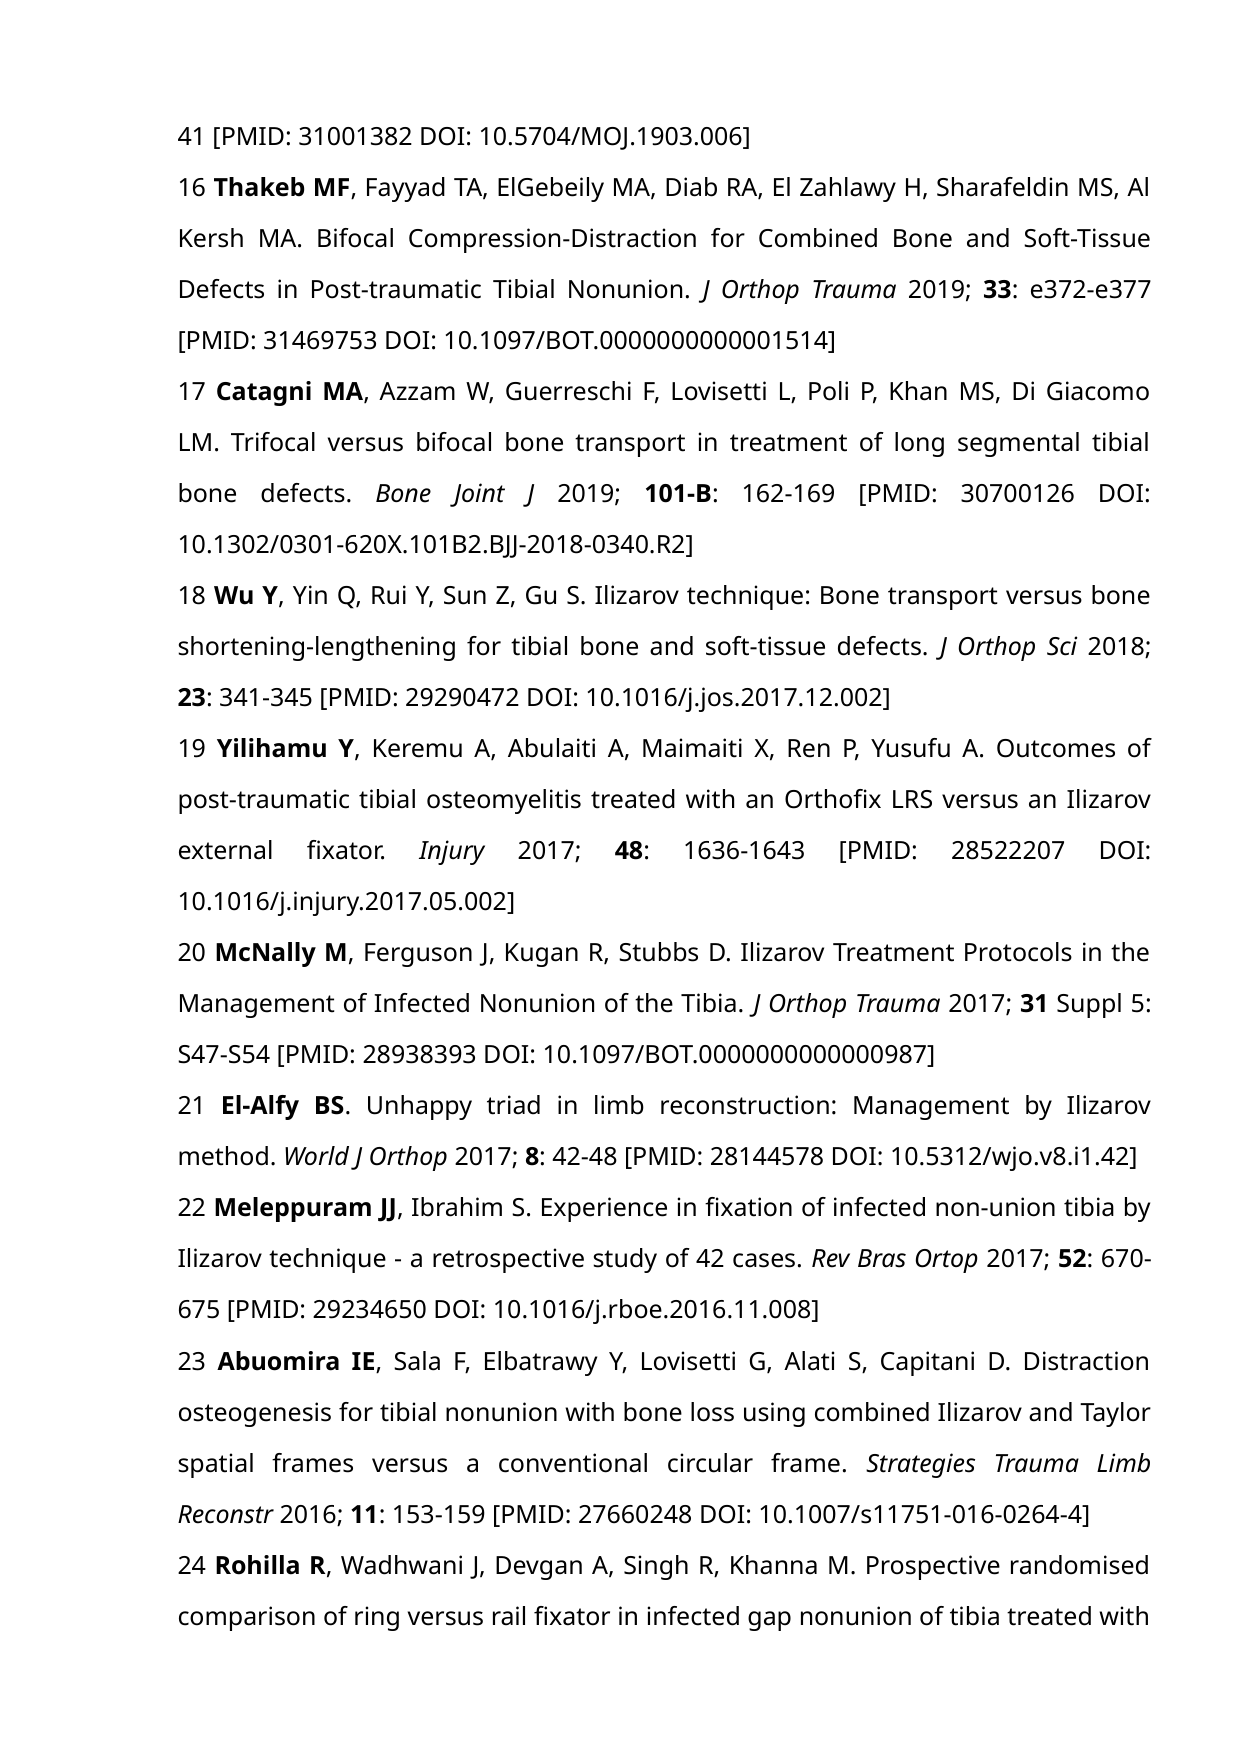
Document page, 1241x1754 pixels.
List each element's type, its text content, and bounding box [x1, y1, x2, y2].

text 17 Catagni MA, Azzam W, Guerreschi F, Lovisetti L, Poli P, Khan MS, Di Giacomo LM. Trifocal versus bifocal bone transport in treatment of long segmental tibial bone defects. Bone Joint J 2019; 101-B: 162-169 [PMID: 30700126 DOI: 10.1302/0301-620X.101B2.BJJ-2018-0340.R2] [177, 373, 1152, 561]
text 16 Thakeb MF, Fayyad TA, ElGebeily MA, Diab RA, El Zahlawy H, Sharafeldin MS, Al Kersh MA. Bifocal Compression-Distraction for Combined Bone and Soft-Tissue Defects in Post-traumatic Tibial Nonunion. J Orthop Trauma 2019; 33: e372-e377 [PMID: 31469753 DOI: 10.1097/BOT.0000000000001514] [177, 169, 1152, 356]
text 19 Yilihamu Y, Keremu A, Abulaiti A, Maimaiti X, Ren P, Yusufu A. Outcomes of post-traumatic tibial osteomyelitis treated with an Orthofix LRS versus an Ilizarov external fixator. Injury 2017; 48: 1636-1643 [PMID: 28522207 DOI: 10.1016/j.injury.2017.05.002] [177, 731, 1152, 918]
text 18 Wu Y, Yin Q, Rui Y, Sun Z, Gu S. Ilizarov technique: Bone transport versus bone shortening-lengthening for tibial bone and soft-tissue defects. J Orthop Sci 2018; 23: 341-345 [PMID: 29290472 DOI: 10.1016/j.jos.2017.12.002] [177, 577, 1152, 714]
text 21 El-Alfy BS. Unhappy triad in limb reconstruction: Management by Ilizarov method. World J Orthop 2017; 8: 42-48 [PMID: 28144578 DOI: 10.5312/wjo.v8.i1.42] [177, 1088, 1152, 1173]
text 23 Abuomira IE, Sala F, Elbatrawy Y, Lovisetti G, Alati S, Capitani D. Distraction osteogenesis for tibial nonunion with bone loss using combined Ilizarov and Taylor spatial frames versus a conventional circular frame. Strategies Trauma Limb Reconstr 2016; 11: 153-159 [PMID: 27660248 DOI: 10.1007/s11751-016-0264-4] [177, 1343, 1152, 1530]
text 22 Meleppuram JJ, Ibrahim S. Experience in fixation of infected non-union tibia by Ilizarov technique - a retrospective study of 42 cases. Rev Bras Ortop 2017; 52: 670-675 [PMID: 29234650 DOI: 10.1016/j.rboe.2016.11.008] [177, 1190, 1152, 1326]
text 20 McNally M, Ferguson J, Kugan R, Stubbs D. Ilizarov Treatment Protocols in the Management of Infected Nonunion of the Tibia. J Orthop Trauma 2017; 31 Suppl 5: S47-S54 [PMID: 28938393 DOI: 10.1097/BOT.0000000000000987] [177, 935, 1152, 1071]
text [177, 1547, 1152, 1632]
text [177, 118, 1152, 152]
